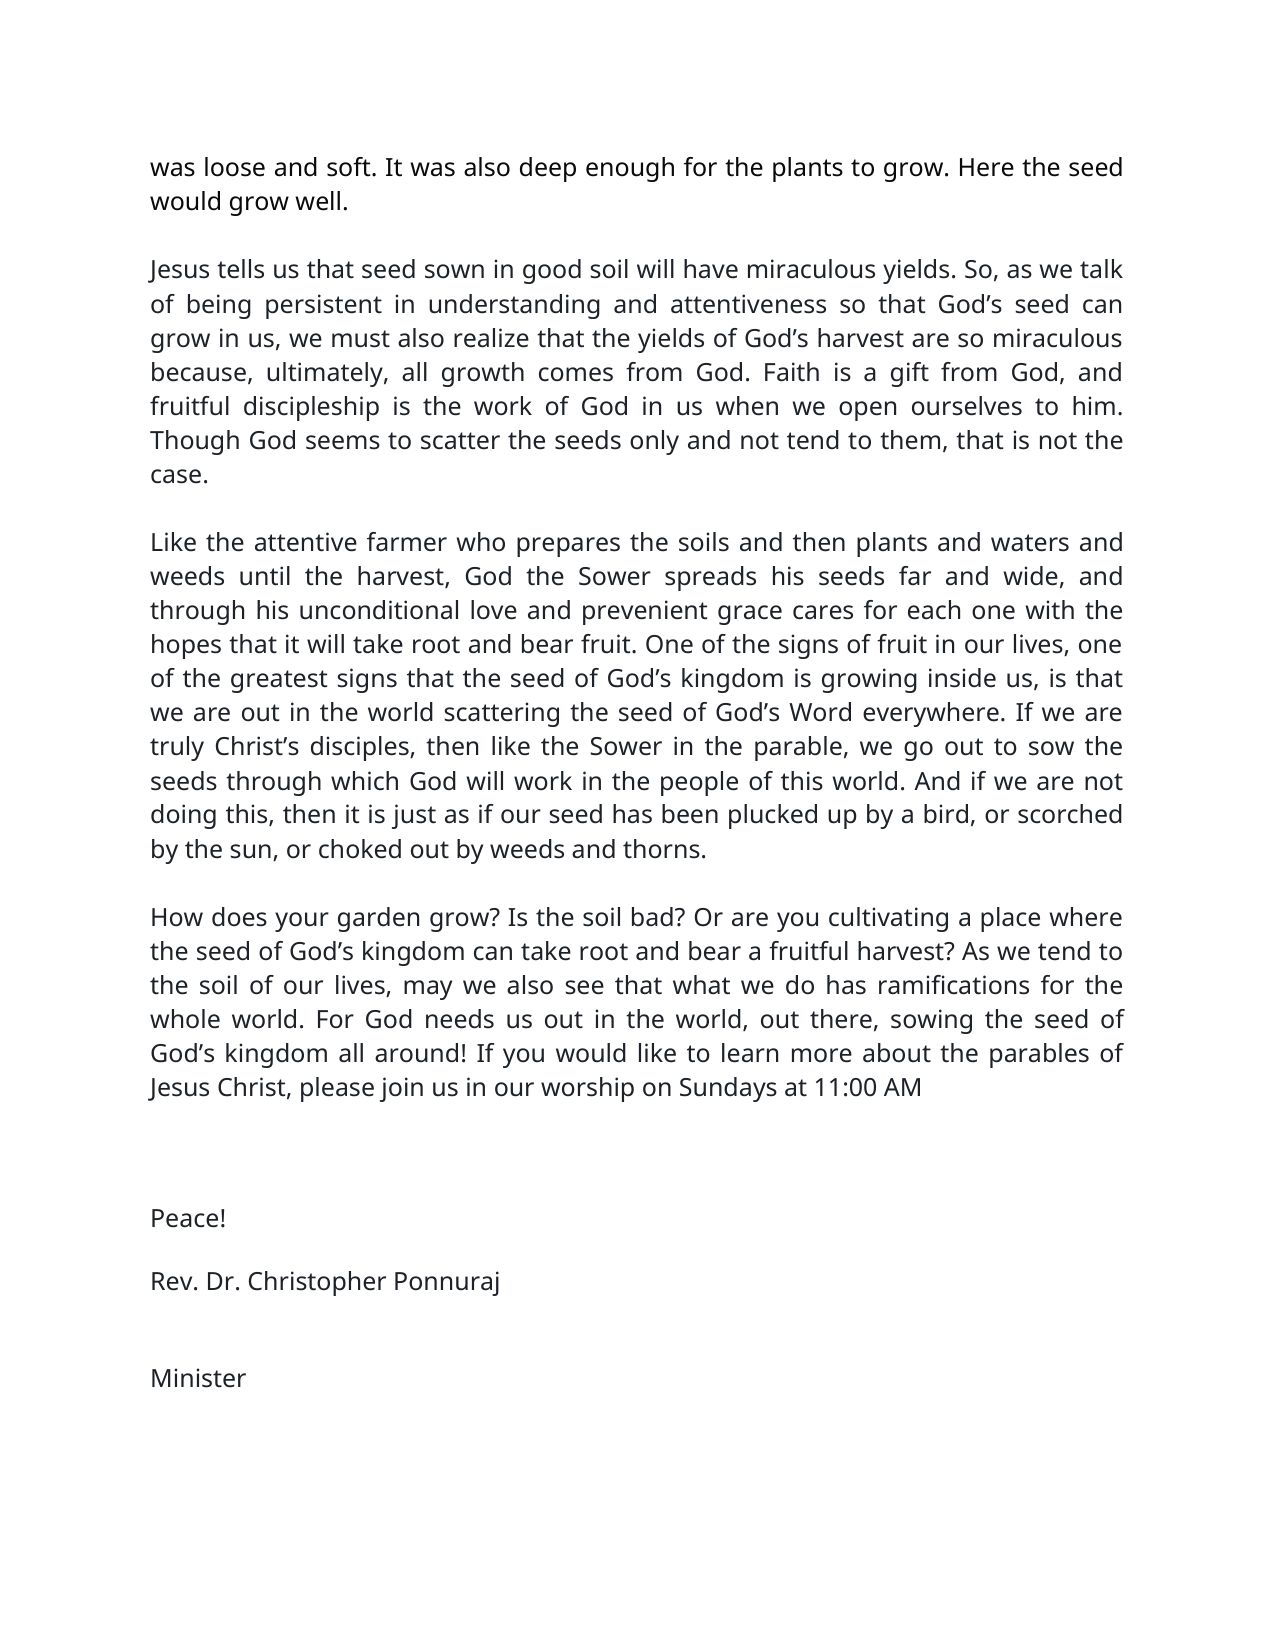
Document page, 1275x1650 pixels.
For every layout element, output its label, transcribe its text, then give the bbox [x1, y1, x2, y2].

text Peace! [150, 1201, 1125, 1263]
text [150, 150, 1125, 218]
text Like the attentive farmer who prepares the soils and then plants and waters and weeds until the harvest, God the Sower spreads his seeds far and wide, and through his unconditional love and prevenient grace cares for each one with the hopes that it will take root and bear fruit. One of the signs of fruit in our lives, one of the greatest signs that the seed of God’s kingdom is growing inside us, is that we are out in the world scattering the seed of God’s Word everywhere. If we are truly Christ’s disciples, then like the Sower in the parable, we go out to sow the seeds through which God will work in the people of this world. And if we are not doing this, then it is just as if our seed has been plucked up by a bird, or scorched by the sun, or choked out by weeds and thorns. [150, 525, 1125, 865]
text Jesus tells us that seed sown in good soil will have miraculous yields. So, as we talk of being persistent in understanding and attentiveness so that God’s seed can grow in us, we must also realize that the yields of God’s harvest are so miraculous because, ultimately, all growth comes from God. Faith is a gift from God, and fruitful discipleship is the work of God in us when we open ourselves to him. Though God seems to scatter the seeds only and not tend to them, that is not the case. [150, 252, 1125, 491]
text How does your garden grow? Is the soil bad? Or are you cultivating a place where the seed of God’s kingdom can take root and bear a fruitful harvest? As we tend to the soil of our lives, may we also see that what we do has ramifications for the whole world. For God needs us out in the world, out there, sowing the seed of God’s kingdom all around! If you would like to learn more about the parables of Jesus Christ, please join us in our worship on Sundays at 11:00 AM [150, 899, 1125, 1104]
text Minister [150, 1360, 1125, 1394]
text Rev. Dr. Christopher Ponnuraj [150, 1263, 1125, 1297]
